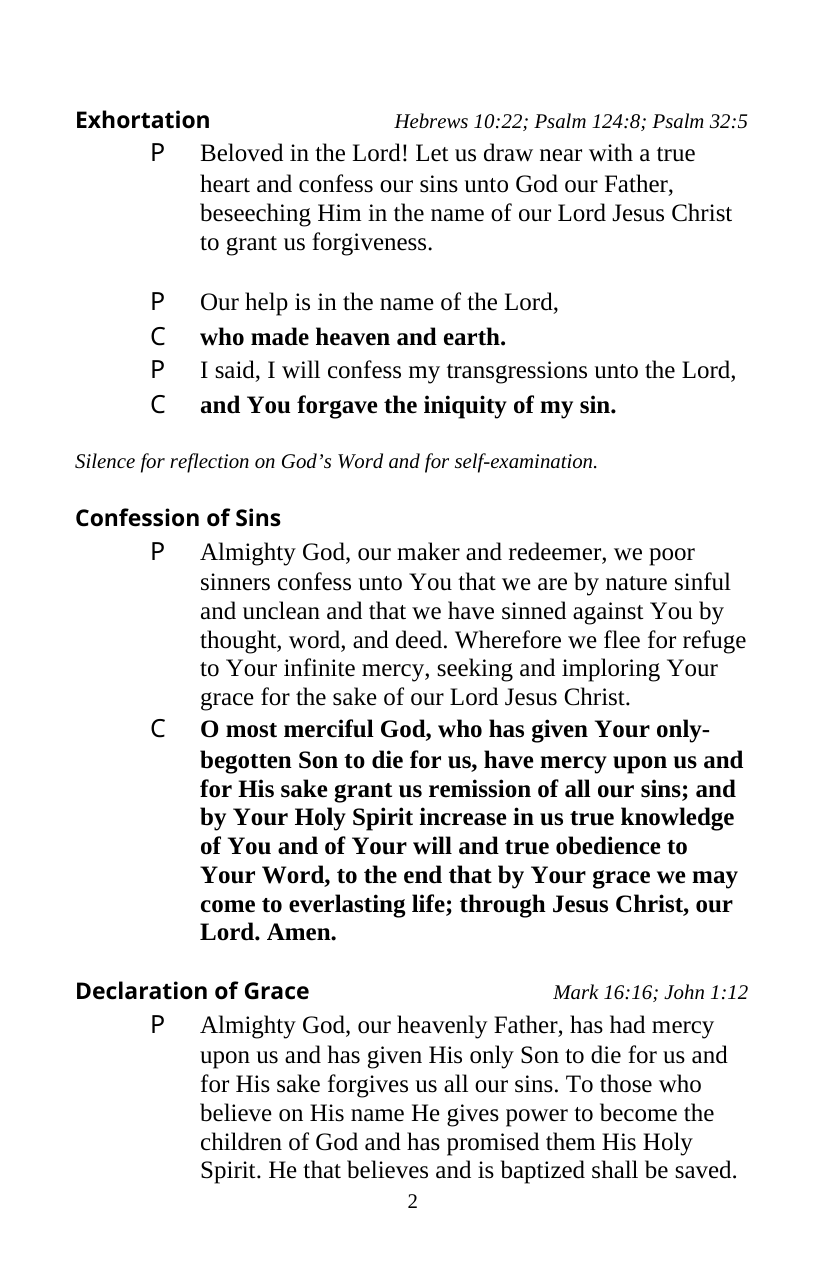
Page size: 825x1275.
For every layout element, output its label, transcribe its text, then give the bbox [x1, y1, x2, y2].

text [150, 1006, 750, 1184]
text C O most merciful God, who has given Your only-begotten Son to die for us, have mercy upon us and for His sake grant us remission of all our sins; and by Your Holy Spirit increase in us true knowledge of You and of Your will and true obedience to Your Word, to the end that by Your grace we may come to everlasting life; through Jesus Christ, our Lord. Amen. [150, 711, 750, 946]
text P Beloved in the Lord! Let us draw near with a true heart and confess our sins unto God our Father, beseeching Him in the name of our Lord Jesus Christ to grant us forgiveness. [150, 135, 750, 255]
text Exhortation Hebrews 10:22; Psalm 124:8; Psalm 32:5 [75, 104, 750, 135]
text Silence for reflection on God’s Word and for self-examination. [75, 449, 750, 473]
text Declaration of Grace Mark 16:16; John 1:12 [75, 975, 750, 1006]
text C and You forgave the iniquity of my sin. [150, 386, 750, 420]
text Confession of Sins [75, 502, 750, 533]
text P Almighty God, our maker and redeemer, we poor sinners confess unto You that we are by nature sinful and unclean and that we have sinned against You by thought, word, and deed. Wherefore we flee for refuge to Your infinite mercy, seeking and imploring Your grace for the sake of our Lord Jesus Christ. [150, 533, 750, 711]
text C who made heaven and earth. [150, 318, 750, 352]
text P I said, I will confess my transgressions unto the Lord, [150, 352, 750, 386]
text P Our help is in the name of the Lord, [150, 284, 750, 318]
